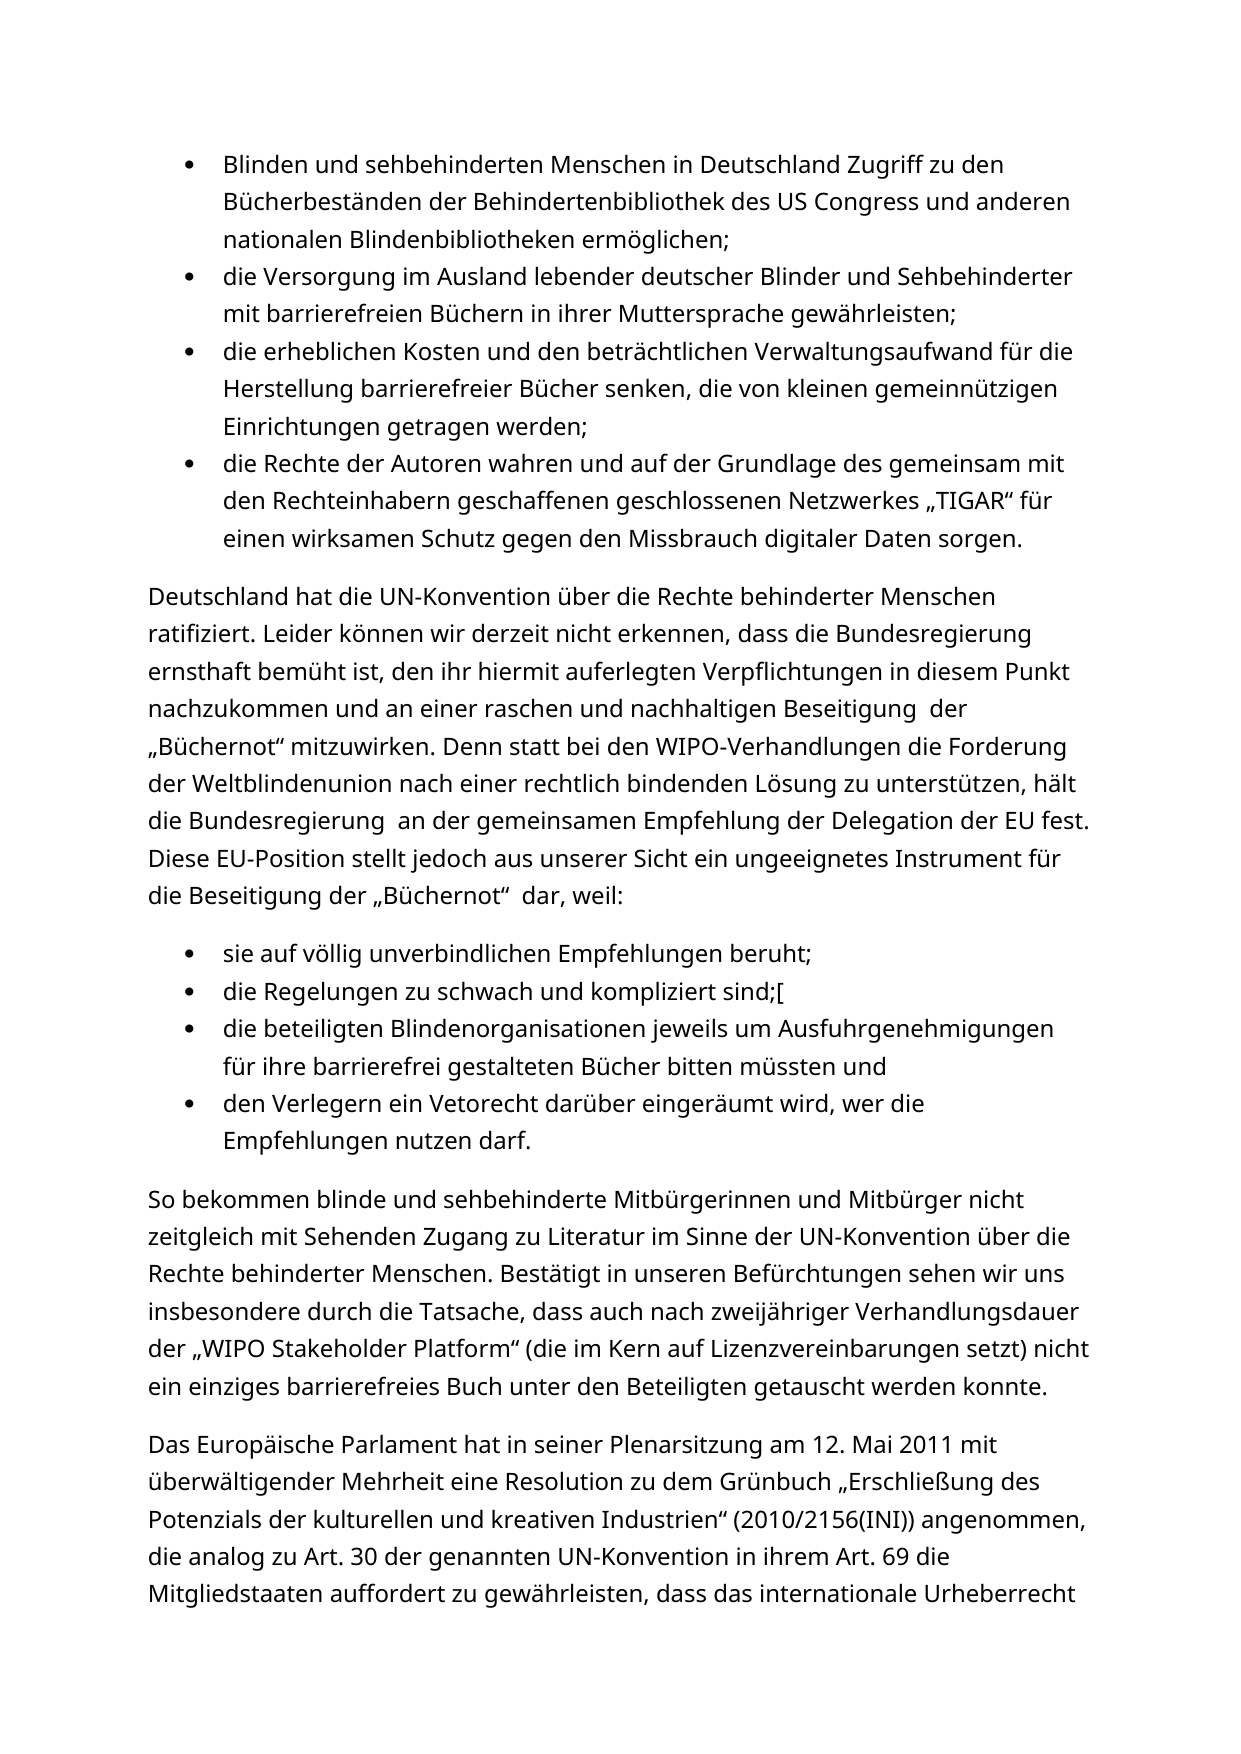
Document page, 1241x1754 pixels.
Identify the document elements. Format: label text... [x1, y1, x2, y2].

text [148, 1428, 1093, 1610]
list die Versorgung im Ausland lebender deutscher Blinder und Sehbehinderter mit barrierefreien Büchern in ihrer Muttersprache gewährleisten; [185, 260, 1093, 330]
text So bekommen blinde und sehbehinderte Mitbürgerinnen und Mitbürger nicht zeitgleich mit Sehenden Zugang zu Literatur im Sinne der UN-Konvention über die Rechte behinderter Menschen. Bestätigt in unseren Befürchtungen sehen wir uns insbesondere durch die Tatsache, dass auch nach zweijähriger Verhandlungsdauer der „WIPO Stakeholder Platform“ (die im Kern auf Lizenzvereinbarungen setzt) nicht ein einziges barrierefreies Buch unter den Beteiligten getauscht werden konnte. [148, 1182, 1093, 1402]
list die Regelungen zu schwach und kompliziert sind;[ [185, 974, 1093, 1007]
list die erheblichen Kosten und den beträchtlichen Verwaltungsaufwand für die Herstellung barrierefreier Bücher senken, die von kleinen gemeinnützigen Einrichtungen getragen werden; [185, 334, 1093, 442]
list sie auf völlig unverbindlichen Empfehlungen beruht; [185, 937, 1093, 970]
list die Rechte der Autoren wahren und auf der Grundlage des gemeinsam mit den Rechteinhabern geschaffenen geschlossenen Netzwerkes „TIGAR“ für einen wirksamen Schutz gegen den Missbrauch digitaler Daten sorgen. [185, 447, 1093, 554]
list Blinden und sehbehinderten Menschen in Deutschland Zugriff zu den Bücherbeständen der Behindertenbibliothek des US Congress und anderen nationalen Blindenbibliotheken ermöglichen; [185, 148, 1093, 255]
list den Verlegern ein Vetorecht darüber eingeräumt wird, wer die Empfehlungen nutzen darf. [185, 1087, 1093, 1157]
list die beteiligten Blindenorganisationen jeweils um Ausfuhrgenehmigungen für ihre barrierefrei gestalteten Bücher bitten müssten und [185, 1012, 1093, 1082]
text Deutschland hat die UN-Konvention über die Rechte behinderter Menschen ratifiziert. Leider können wir derzeit nicht erkennen, dass die Bundesregierung ernsthaft bemüht ist, den ihr hiermit auferlegten Verpflichtungen in diesem Punkt nachzukommen und an einer raschen und nachhaltigen Beseitigung der „Büchernot“ mitzuwirken. Denn statt bei den WIPO-Verhandlungen die Forderung der Weltblindenunion nach einer rechtlich bindenden Lösung zu unterstützen, hält die Bundesregierung an der gemeinsamen Empfehlung der Delegation der EU fest. Diese EU-Position stellt jedoch aus unserer Sicht ein ungeeignetes Instrument für die Beseitigung der „Büchernot“ dar, weil: [148, 580, 1093, 912]
